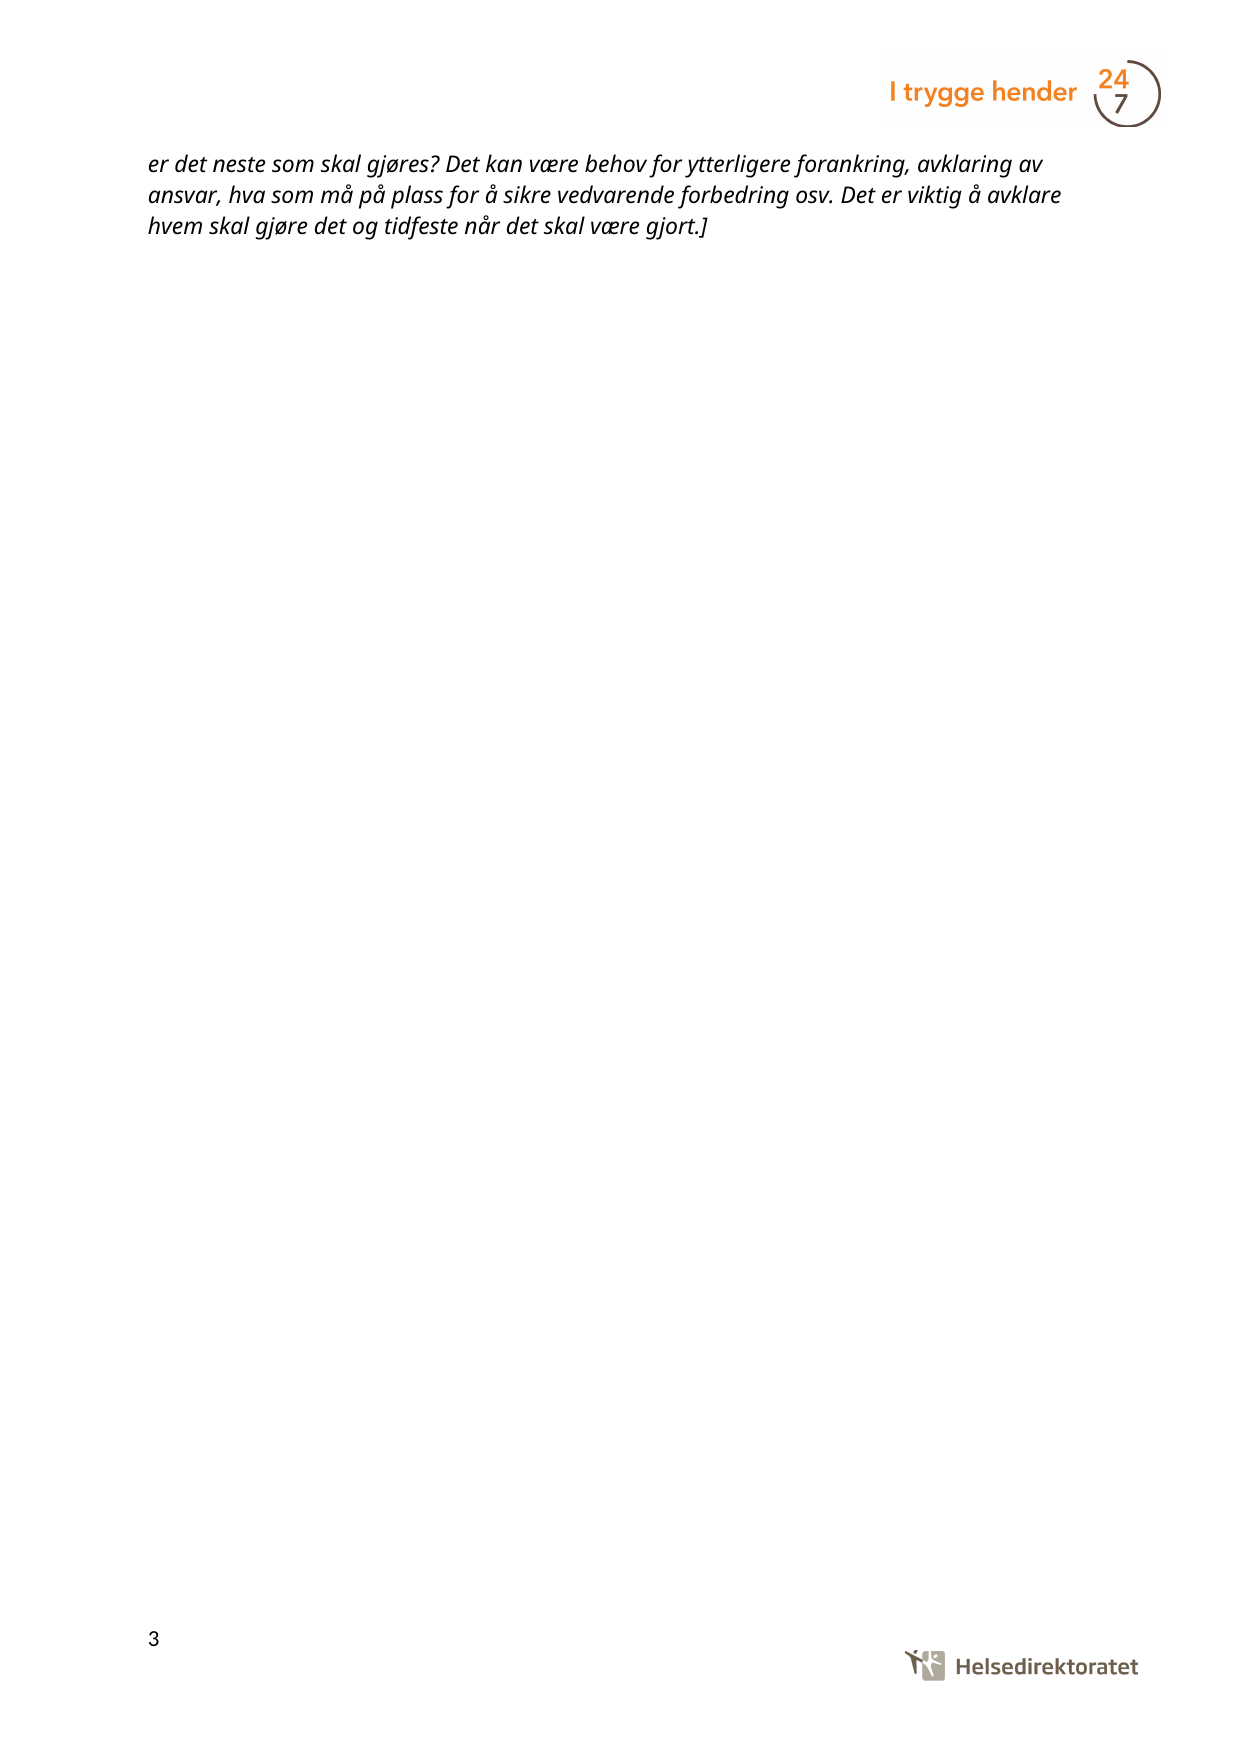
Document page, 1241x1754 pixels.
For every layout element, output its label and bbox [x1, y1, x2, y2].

text [148, 148, 1093, 241]
picture [904, 1650, 1241, 1741]
picture [885, 51, 1161, 127]
